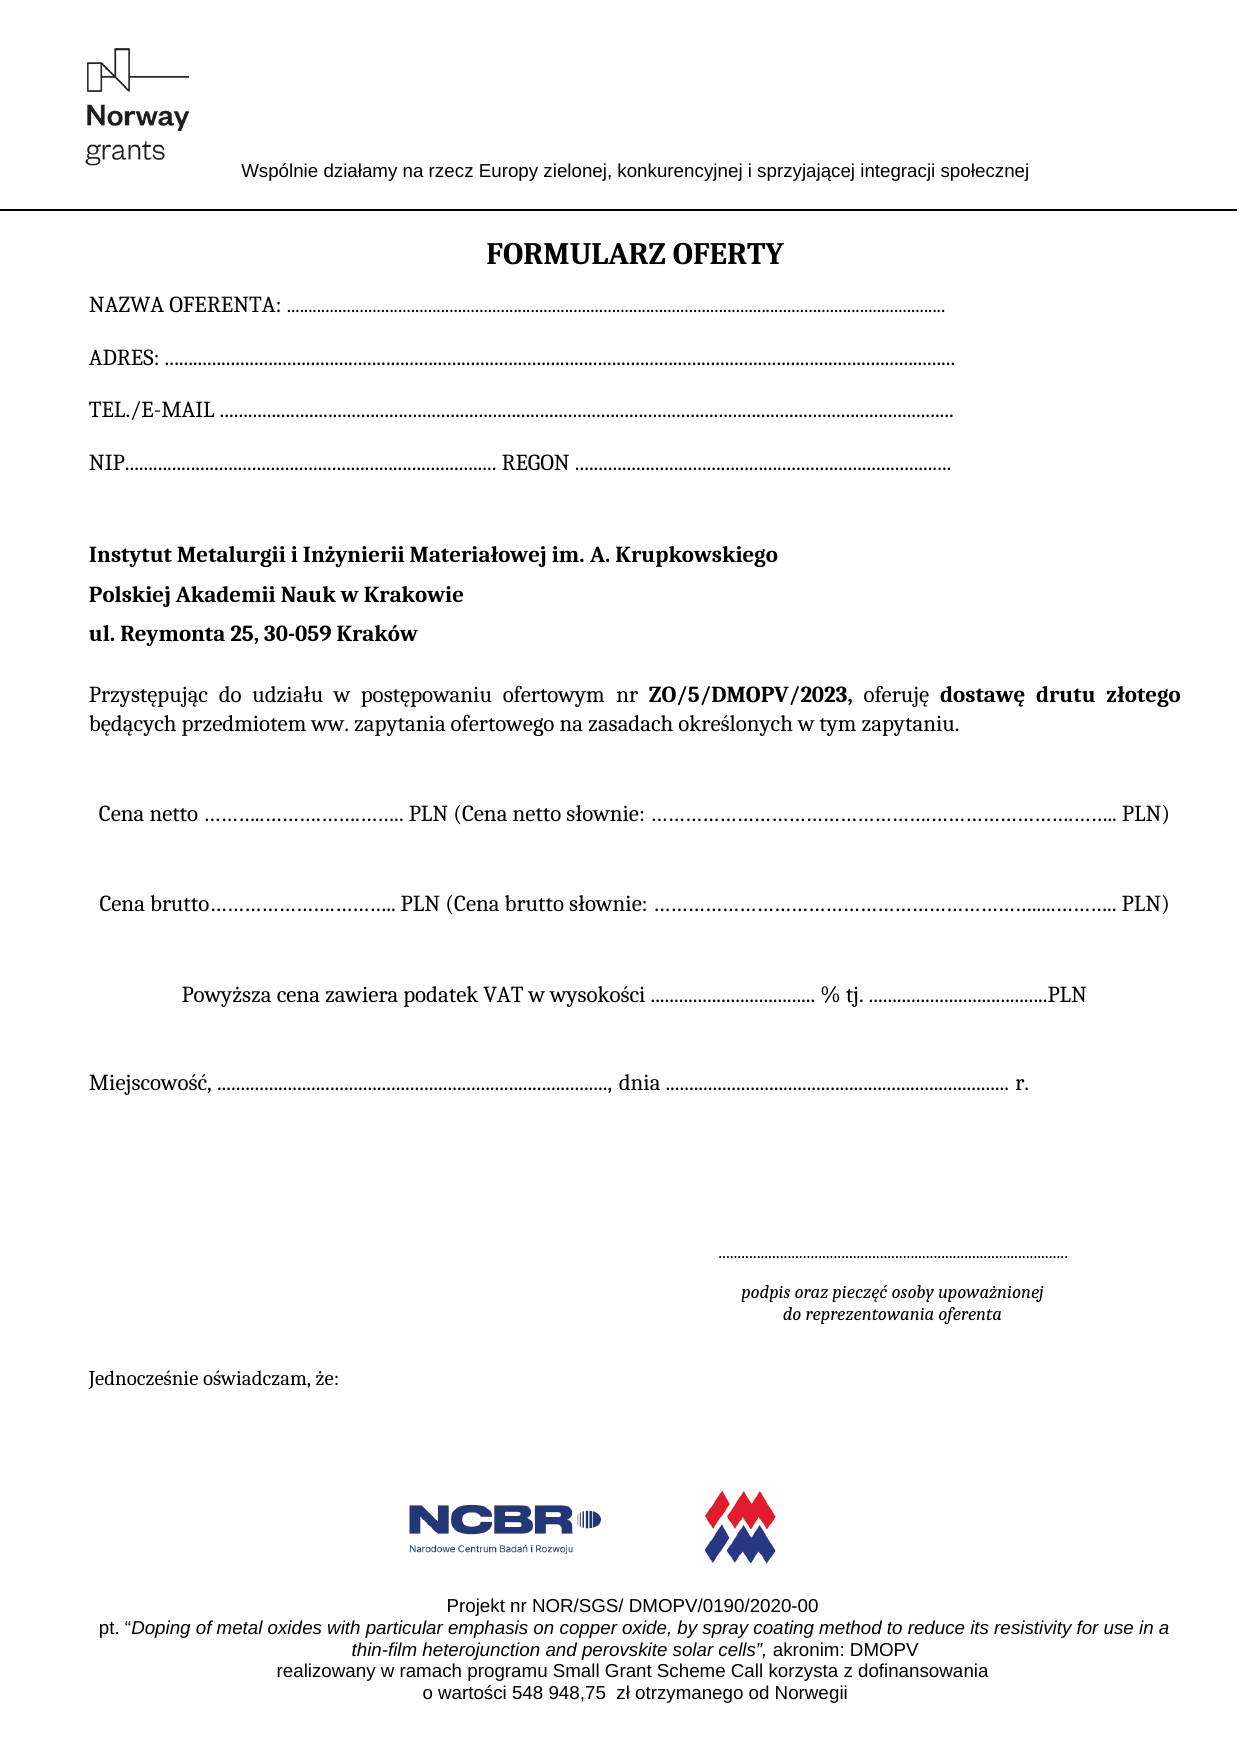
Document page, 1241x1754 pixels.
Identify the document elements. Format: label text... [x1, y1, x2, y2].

picture [700, 1486, 779, 1565]
text Polskiej Akademii Nauk w Krakowie [89, 582, 1181, 608]
text FORMULARZ OFERTY [89, 236, 1181, 272]
text NAZWA OFERENTA: .......................................................................................................................................................... [89, 292, 1181, 318]
text Cena brutto………………….……….. PLN (Cena brutto słownie: ………………………………………………………….....……….. PLN) [89, 891, 1181, 917]
text Jednocześnie oświadczam, że: [89, 1367, 1181, 1391]
text NIP............................................................................... REGON ................................................................................ [89, 450, 1181, 476]
text ADRES: ........................................................................................................................................................................ [89, 344, 1181, 371]
text Miejscowość, ..................................................................................., dnia ......................................................................... r. [89, 1069, 1181, 1096]
text do reprezentowania oferenta [605, 1303, 1181, 1324]
text Instytut Metalurgii i Inżynierii Materiałowej im. A. Krupkowskiego [89, 542, 1181, 568]
picture [376, 1488, 617, 1573]
picture [85, 48, 190, 166]
text Przystępując do udziału w postępowaniu ofertowym nr ZO/5/DMOPV/2023, oferuję dostawę drutu złotego będących przedmiotem ww. zapytania ofertowego na zasadach określonych w tym zapytaniu. [89, 682, 1181, 737]
text ul. Reymonta 25, 30-059 Kraków [89, 621, 1181, 647]
text TEL./E-MAIL ............................................................................................................................................................ [89, 397, 1181, 423]
text podpis oraz pieczęć osoby upoważnionej [605, 1281, 1181, 1303]
text Powyższa cena zawiera podatek VAT w wysokości ................................... % tj. ......................................PLN [89, 981, 1181, 1008]
text ........................................................................................... [606, 1242, 1181, 1263]
text Cena netto ………..……….…….…….. PLN (Cena netto słownie: ………………………………………….…………………….…….. PLN) [89, 801, 1181, 827]
